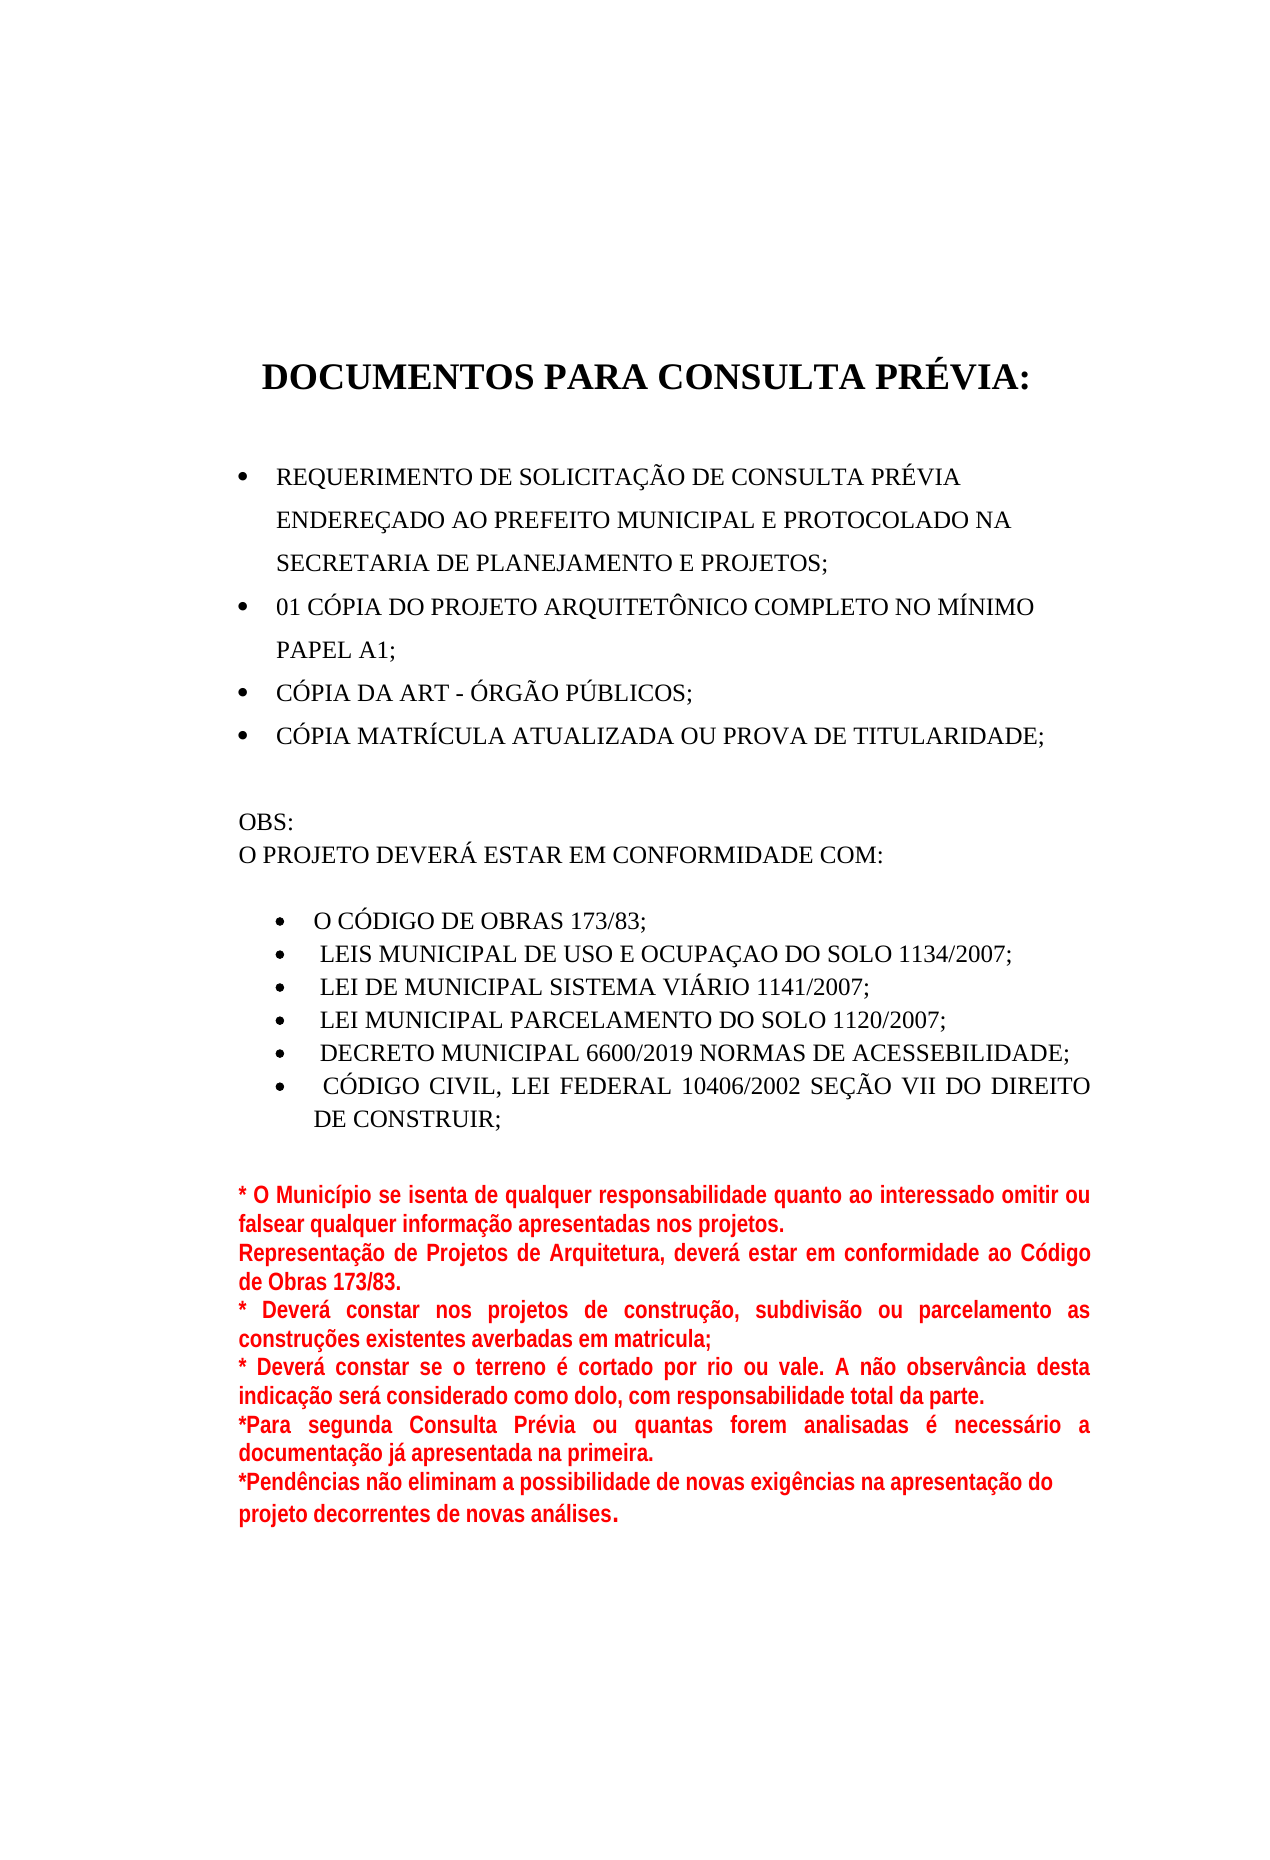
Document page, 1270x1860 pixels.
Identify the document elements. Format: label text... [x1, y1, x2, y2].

text Representação de Projetos de Arquitetura, deverá estar em conformidade ao Código de Obras 173/83. [238, 1238, 1092, 1295]
list LEIS MUNICIPAL DE USO E OCUPAÇAO DO SOLO 1134/2007; [276, 939, 1092, 968]
list REQUERIMENTO DE SOLICITAÇÃO DE CONSULTA PRÉVIA ENDEREÇADO AO PREFEITO MUNICIPAL E PROTOCOLADO NA SECRETARIA DE PLANEJAMENTO E PROJETOS; [238, 462, 1092, 577]
list CÓDIGO CIVIL, LEI FEDERAL 10406/2002 SEÇÃO VII DO DIREITO DE CONSTRUIR; [276, 1071, 1092, 1133]
text * Deverá constar nos projetos de construção, subdivisão ou parcelamento as construções existentes averbadas em matricula; [238, 1295, 1092, 1352]
list LEI DE MUNICIPAL SISTEMA VIÁRIO 1141/2007; [276, 972, 1092, 1001]
list CÓPIA MATRÍCULA ATUALIZADA OU PROVA DE TITULARIDADE; [238, 721, 1092, 750]
text OBS: [238, 807, 1092, 836]
list DECRETO MUNICIPAL 6600/2019 NORMAS DE ACESSEBILIDADE; [276, 1038, 1092, 1067]
list 01 CÓPIA DO PROJETO ARQUITETÔNICO COMPLETO NO MÍNIMO PAPEL A1; [238, 592, 1092, 663]
text * Deverá constar se o terreno é cortado por rio ou vale. A não observância desta indicação será considerado como dolo, com responsabilidade total da parte. [238, 1352, 1092, 1410]
text DOCUMENTOS PARA CONSULTA PRÉVIA: [201, 354, 1092, 397]
list O CÓDIGO DE OBRAS 173/83; [276, 906, 1092, 935]
text *Para segunda Consulta Prévia ou quantas forem analisadas é necessário a documentação já apresentada na primeira. [238, 1410, 1092, 1467]
list CÓPIA DA ART - ÓRGÃO PÚBLICOS; [238, 678, 1092, 707]
text * O Município se isenta de qualquer responsabilidade quanto ao interessado omitir ou falsear qualquer informação apresentadas nos projetos. [238, 1181, 1092, 1238]
text *Pendências não eliminam a possibilidade de novas exigências na apresentação do projeto decorrentes de novas análises. [238, 1467, 1092, 1529]
text O PROJETO DEVERÁ ESTAR EM CONFORMIDADE COM: [238, 840, 1092, 869]
list LEI MUNICIPAL PARCELAMENTO DO SOLO 1120/2007; [276, 1005, 1092, 1034]
